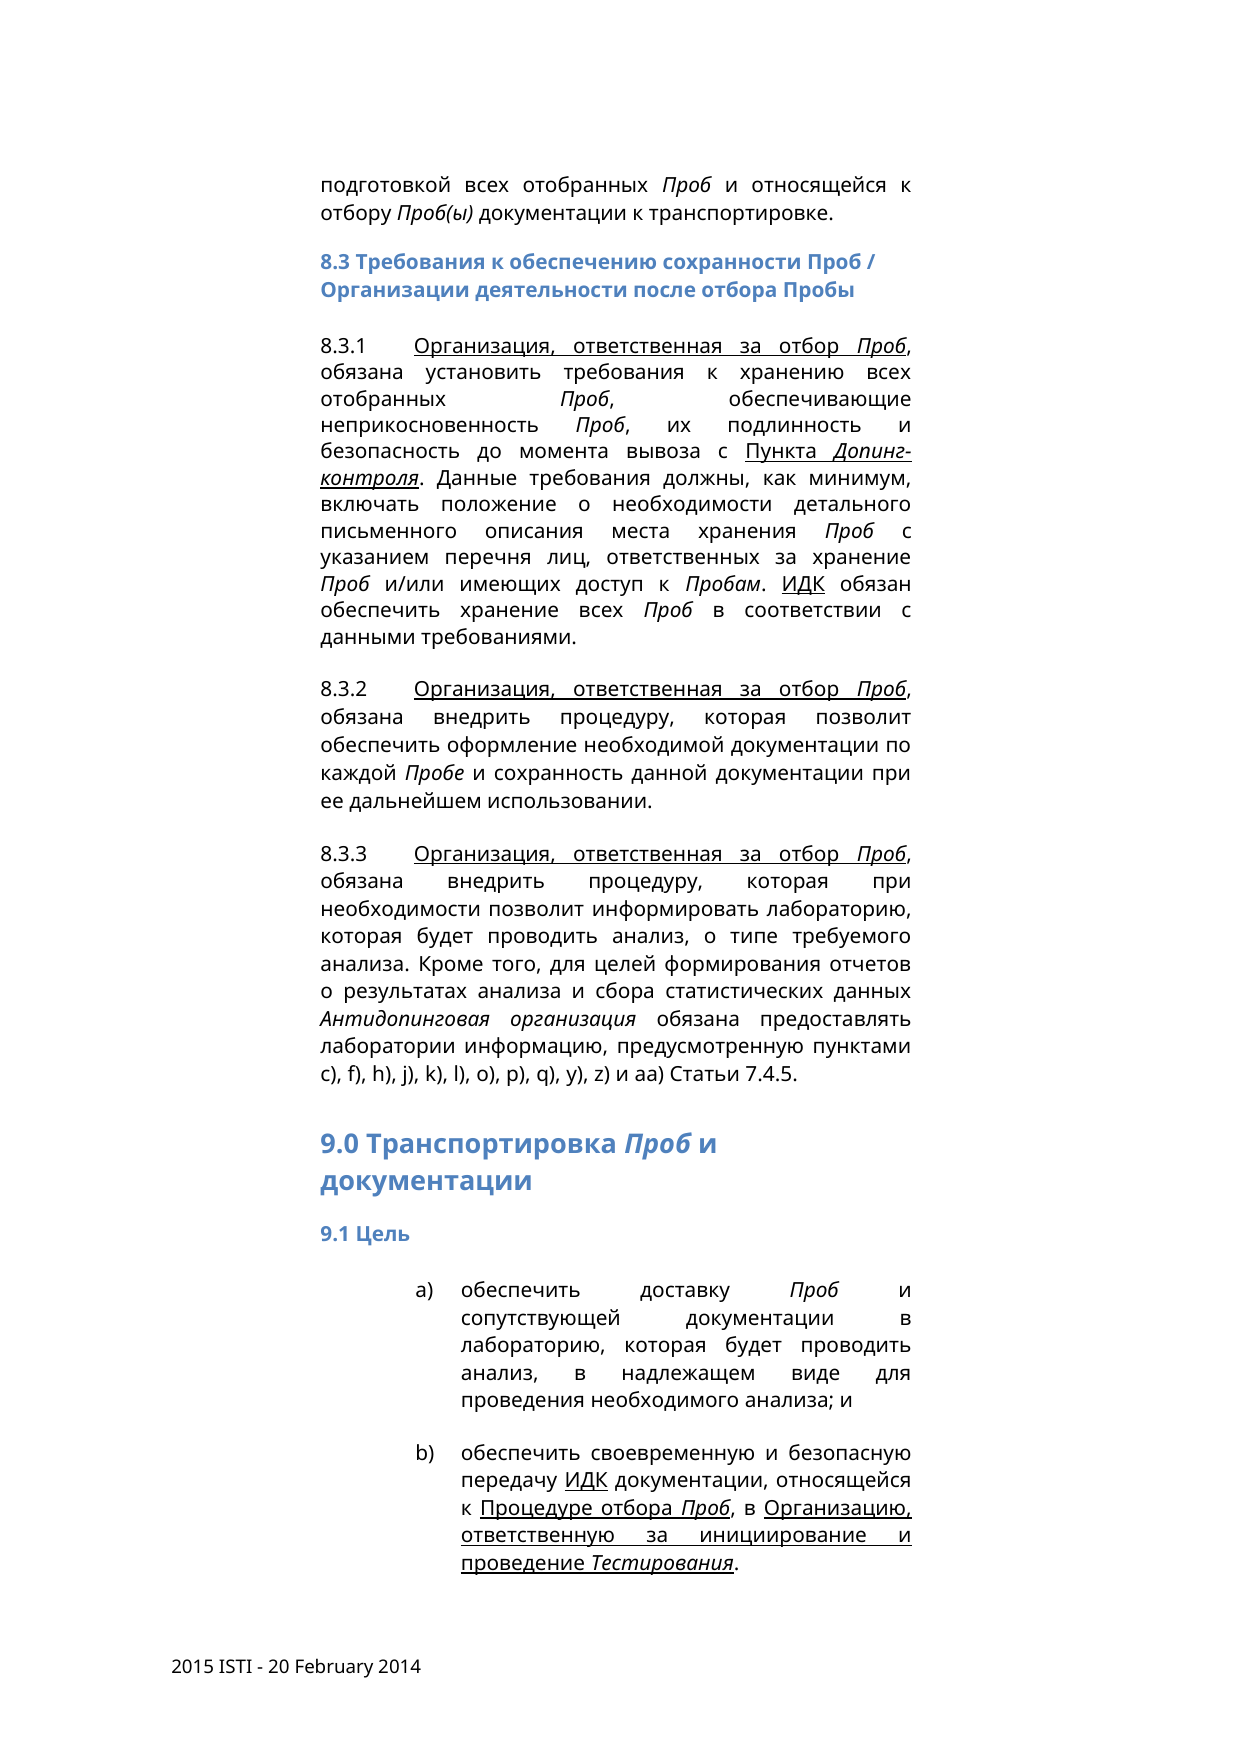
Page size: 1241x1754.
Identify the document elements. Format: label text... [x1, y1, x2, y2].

subtitle 9.0 Транспортировка Проб и документации [320, 1124, 912, 1198]
list Организация, ответственная за отбор Проб, обязана внедрить процедуру, которая при необходимости позволит информировать лабораторию, которая будет проводить анализ, о типе требуемого анализа. Кроме того, для целей формирования отчетов о результатах анализа и сбора статистических данных Антидопинговая организация обязана предоставлять лаборатории информацию, предусмотренную пунктами c), f), h), j), k), l), o), p), q), y), z) и aa) Статьи 7.4.5. [320, 839, 912, 1087]
list Организация, ответственная за отбор Проб, обязана установить требования к хранению всех отобранных Проб, обеспечивающие неприкосновенность Проб, их подлинность и безопасность до момента вывоза с Пункта Допинг-контроля. Данные требования должны, как минимум, включать положение о необходимости детального письменного описания места хранения Проб с указанием перечня лиц, ответственных за хранение Проб и/или имеющих доступ к Пробам. ИДК обязан обеспечить хранение всех Проб в соответствии с данными требованиями. [320, 332, 912, 649]
list Организация, ответственная за отбор Проб, обязана внедрить процедуру, которая позволит обеспечить оформление необходимой документации по каждой Пробе и сохранность данной документации при ее дальнейшем использовании. [320, 674, 912, 814]
subtitle 9.1 Цель [320, 1219, 912, 1247]
subtitle 8.3 Требования к обеспечению сохранности Проб / Организации деятельности после отбора Пробы [320, 247, 912, 304]
list обеспечить своевременную и безопасную передачу ИДК документации, относящейся к Процедуре отбора Проб, в Организацию, ответственную за инициирование и проведение Тестирования. [415, 1438, 912, 1576]
list обеспечить доставку Проб и сопутствующей документации в лабораторию, которая будет проводить анализ, в надлежащем виде для проведения необходимого анализа; и [415, 1275, 912, 1413]
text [320, 171, 912, 226]
